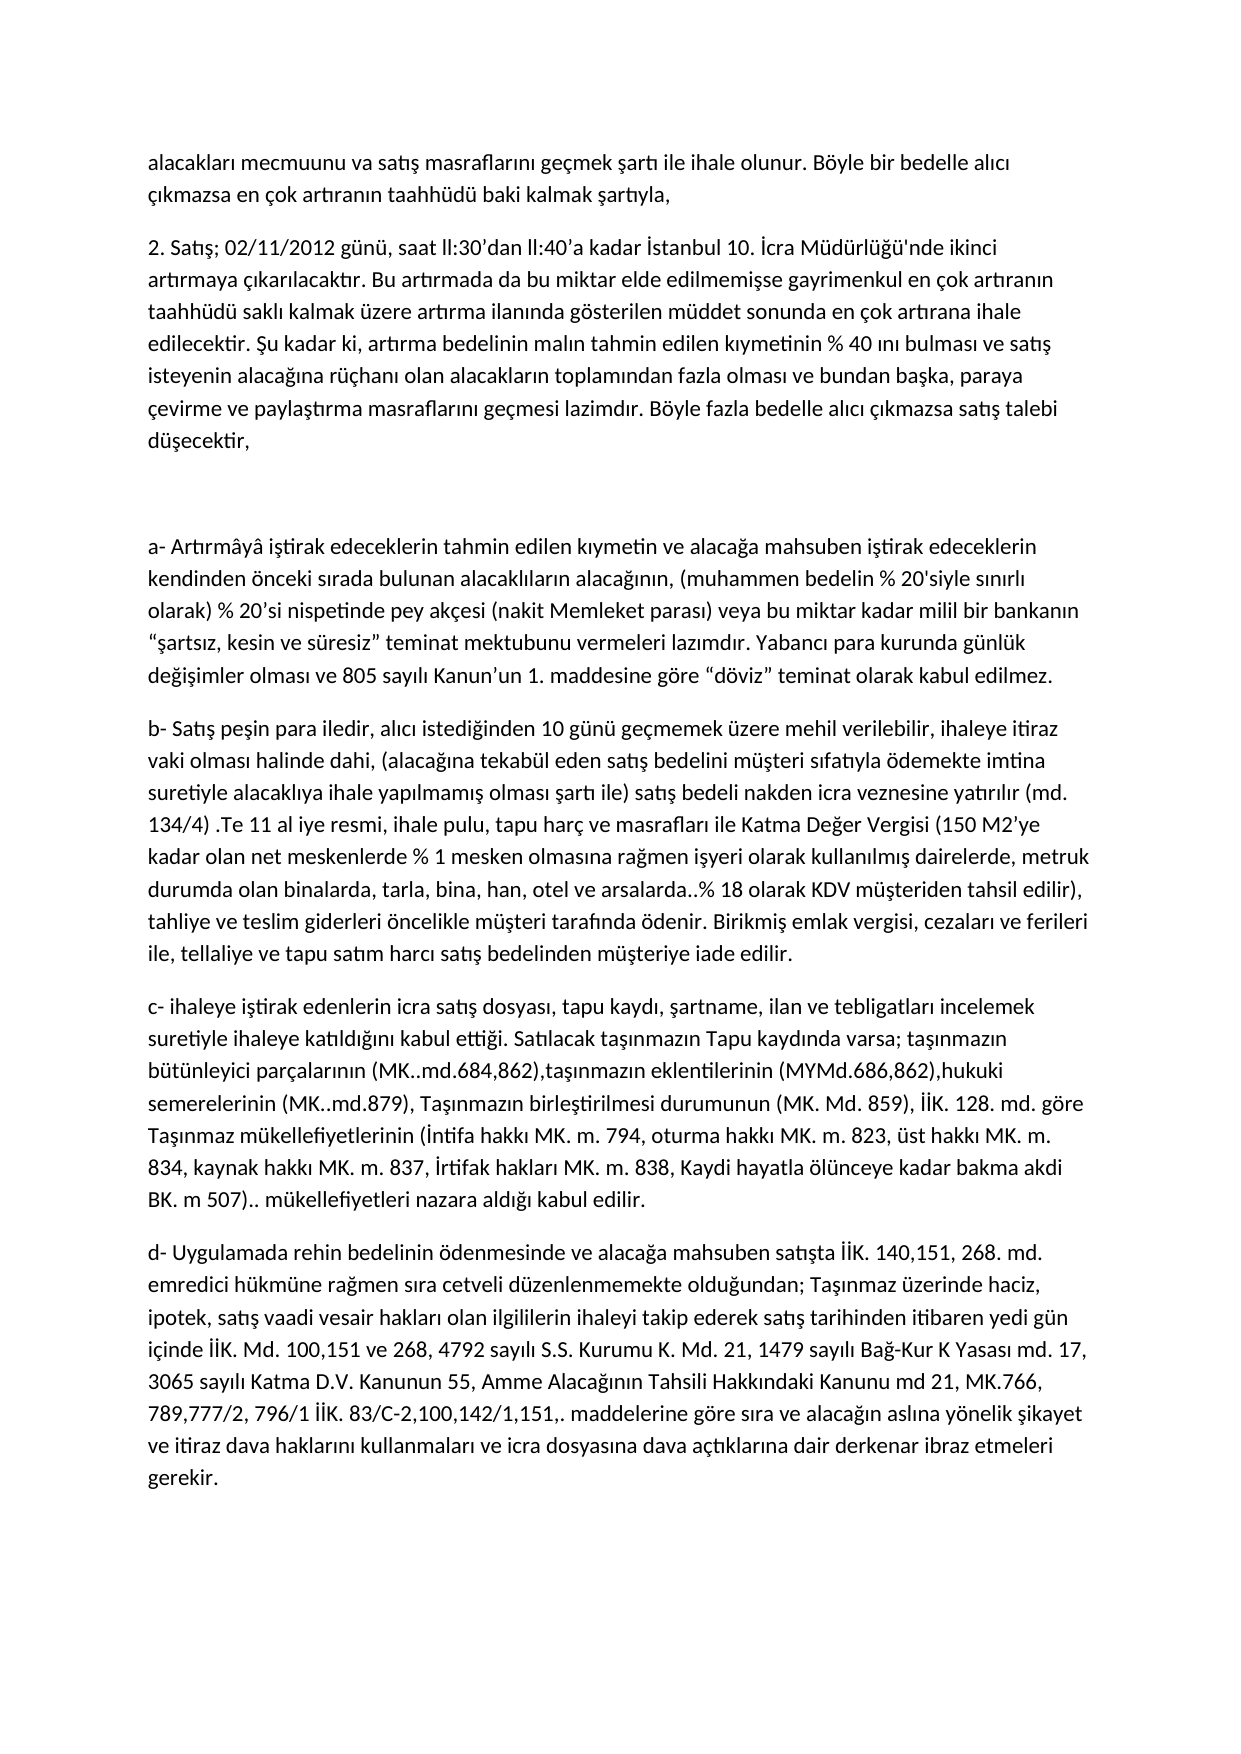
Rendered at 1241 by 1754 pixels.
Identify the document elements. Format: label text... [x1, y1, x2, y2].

text a- Artırmâyâ iştirak edeceklerin tahmin edilen kıymetin ve alacağa mahsuben iştirak edeceklerin kendinden önceki sırada bulunan alacaklıların alacağının, (muhammen bedelin % 20'siyle sınırlı olarak) % 20’si nispetinde pey akçesi (nakit Memleket parası) veya bu miktar kadar milil bir bankanın “şartsız, kesin ve süresiz” teminat mektubunu vermeleri lazımdır. Yabancı para kurunda günlük değişimler olması ve 805 sayılı Kanun’un 1. maddesine göre “döviz” teminat olarak kabul edilmez. [148, 532, 1093, 689]
text c- ihaleye iştirak edenlerin icra satış dosyası, tapu kaydı, şartname, ilan ve tebligatları incelemek suretiyle ihaleye katıldığını kabul ettiği. Satılacak taşınmazın Tapu kaydında varsa; taşınmazın bütünleyici parçalarının (MK..md.684,862),taşınmazın eklentilerinin (MYMd.686,862),hukuki semerelerinin (MK..md.879), Taşınmazın birleştirilmesi durumunun (MK. Md. 859), İİK. 128. md. göre Taşınmaz mükellefiyetlerinin (İntifa hakkı MK. m. 794, oturma hakkı MK. m. 823, üst hakkı MK. m. 834, kaynak hakkı MK. m. 837, İrtifak hakları MK. m. 838, Kaydi hayatla ölünceye kadar bakma akdi BK. m 507).. mükellefiyetleri nazara aldığı kabul edilir. [148, 992, 1093, 1213]
text d- Uygulamada rehin bedelinin ödenmesinde ve alacağa mahsuben satışta İİK. 140,151, 268. md. emredici hükmüne rağmen sıra cetveli düzenlenmemekte olduğundan; Taşınmaz üzerinde haciz, ipotek, satış vaadi vesair hakları olan ilgililerin ihaleyi takip ederek satış tarihinden itibaren yedi gün içinde İİK. Md. 100,151 ve 268, 4792 sayılı S.S. Kurumu K. Md. 21, 1479 sayılı Bağ-Kur K Yasası md. 17, 3065 sayılı Katma D.V. Kanunun 55, Amme Alacağının Tahsili Hakkındaki Kanunu md 21, MK.766, 789,777/2, 796/1 İİK. 83/C-2,100,142/1,151,. maddelerine göre sıra ve alacağın aslına yönelik şikayet ve itiraz dava haklarını kullanmaları ve icra dosyasına dava açtıklarına dair derkenar ibraz etmeleri gerekir. [148, 1238, 1093, 1492]
text b- Satış peşin para iledir, alıcı istediğinden 10 günü geçmemek üzere mehil verilebilir, ihaleye itiraz vaki olması halinde dahi, (alacağına tekabül eden satış bedelini müşteri sıfatıyla ödemekte imtina suretiyle alacaklıya ihale yapılmamış olması şartı ile) satış bedeli nakden icra veznesine yatırılır (md. 134/4) .Te 11 al iye resmi, ihale pulu, tapu harç ve masrafları ile Katma Değer Vergisi (150 M2’ye kadar olan net meskenlerde % 1 mesken olmasına rağmen işyeri olarak kullanılmış dairelerde, metruk durumda olan binalarda, tarla, bina, han, otel ve arsalarda..% 18 olarak KDV müşteriden tahsil edilir), tahliye ve teslim giderleri öncelikle müşteri tarafında ödenir. Birikmiş emlak vergisi, cezaları ve ferileri ile, tellaliye ve tapu satım harcı satış bedelinden müşteriye iade edilir. [148, 714, 1093, 967]
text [148, 148, 1093, 208]
text 2. Satış; 02/11/2012 günü, saat ll:30’dan ll:40’a kadar İstanbul 10. İcra Müdürlüğü'nde ikinci artırmaya çıkarılacaktır. Bu artırmada da bu miktar elde edilmemişse gayrimenkul en çok artıranın taahhüdü saklı kalmak üzere artırma ilanında gösterilen müddet sonunda en çok artırana ihale edilecektir. Şu kadar ki, artırma bedelinin malın tahmin edilen kıymetinin % 40 ını bulması ve satış isteyenin alacağına rüçhanı olan alacakların toplamından fazla olması ve bundan başka, paraya çevirme ve paylaştırma masraflarını geçmesi lazimdır. Böyle fazla bedelle alıcı çıkmazsa satış talebi düşecektir, [148, 233, 1093, 454]
